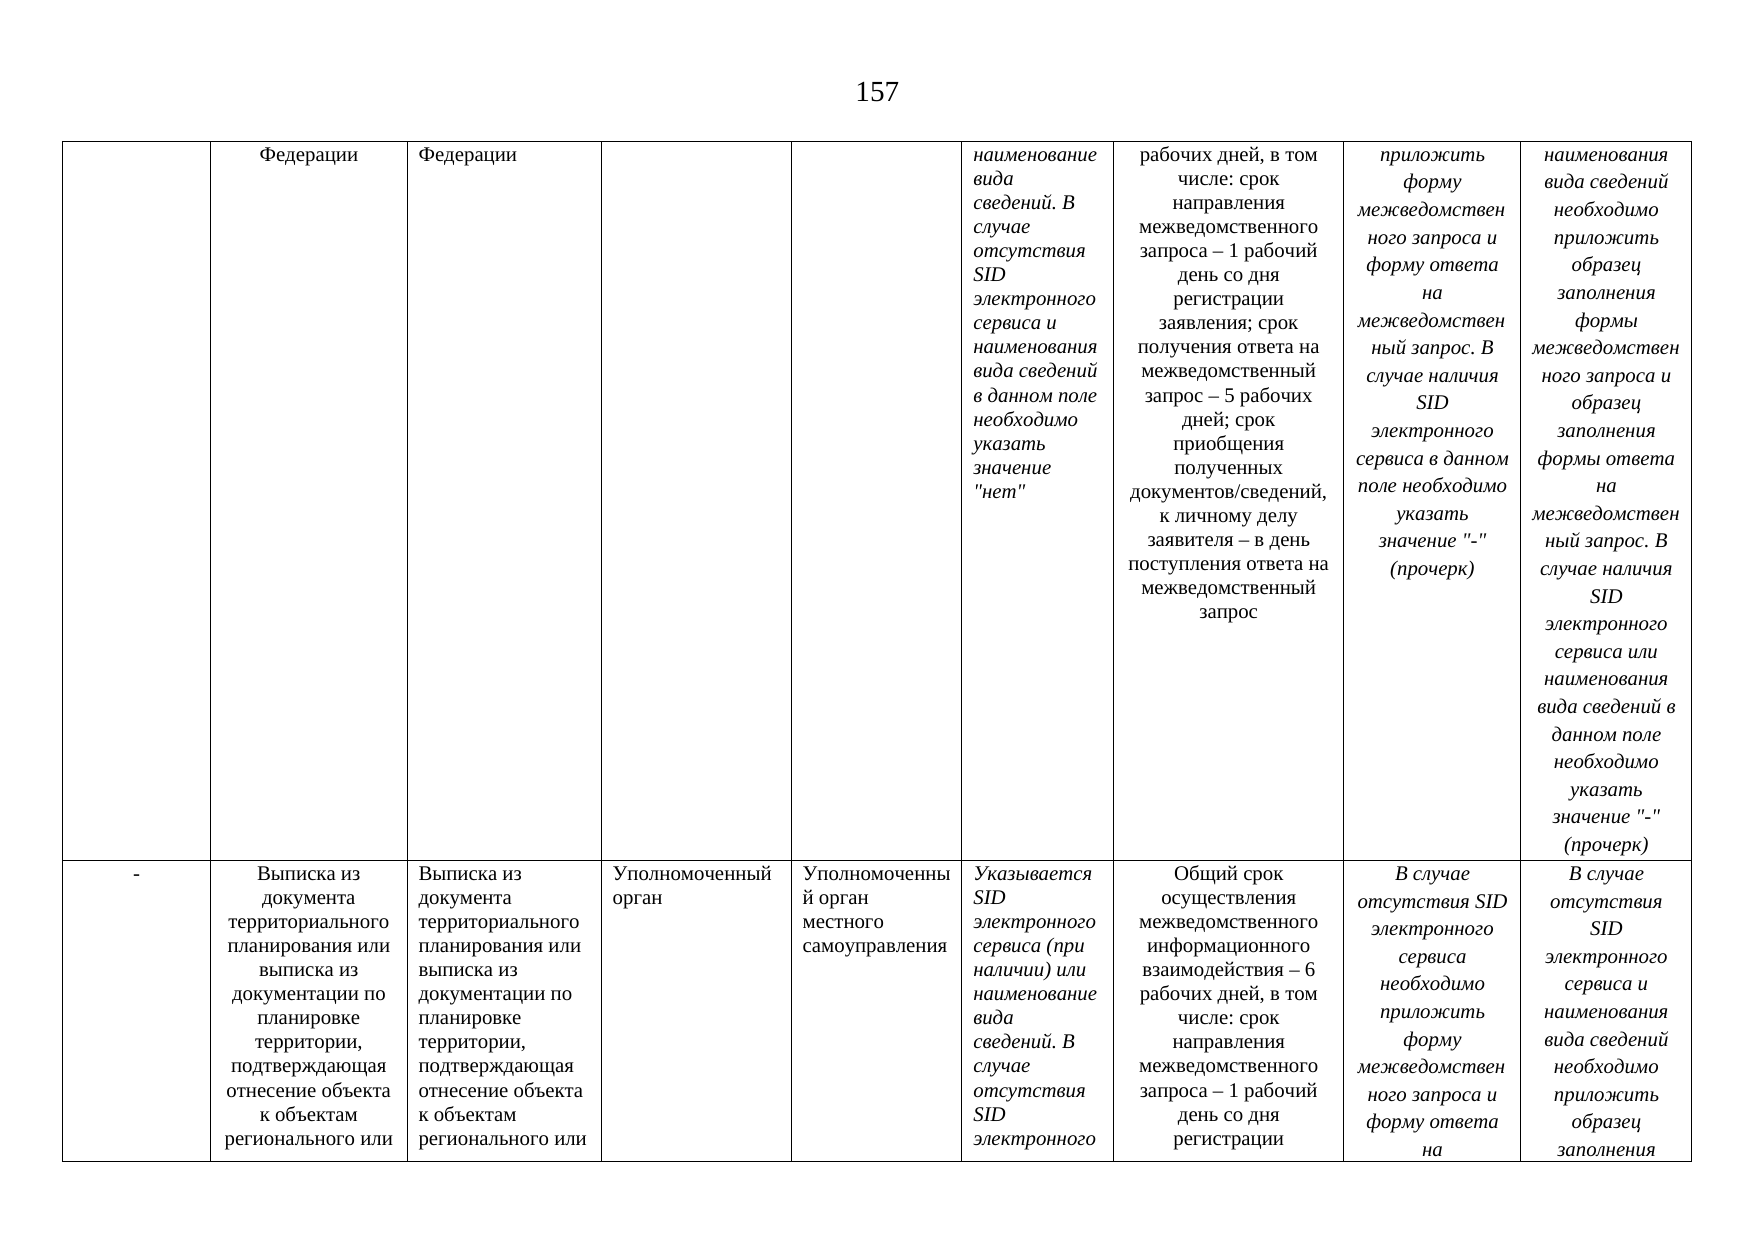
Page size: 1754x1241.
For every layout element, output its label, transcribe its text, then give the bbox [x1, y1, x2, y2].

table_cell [1521, 861, 1691, 1161]
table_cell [962, 142, 1113, 860]
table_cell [408, 142, 601, 860]
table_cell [1344, 861, 1520, 1161]
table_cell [792, 861, 961, 1161]
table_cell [211, 142, 407, 860]
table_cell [1114, 142, 1343, 860]
table_cell - [63, 142, 210, 860]
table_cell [962, 861, 1113, 1161]
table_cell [1114, 861, 1343, 1161]
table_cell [1344, 142, 1520, 860]
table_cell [792, 142, 961, 860]
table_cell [602, 861, 791, 1161]
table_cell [1521, 142, 1691, 860]
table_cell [408, 861, 601, 1161]
table_cell - [63, 861, 210, 1161]
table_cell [602, 142, 791, 860]
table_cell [211, 861, 407, 1161]
